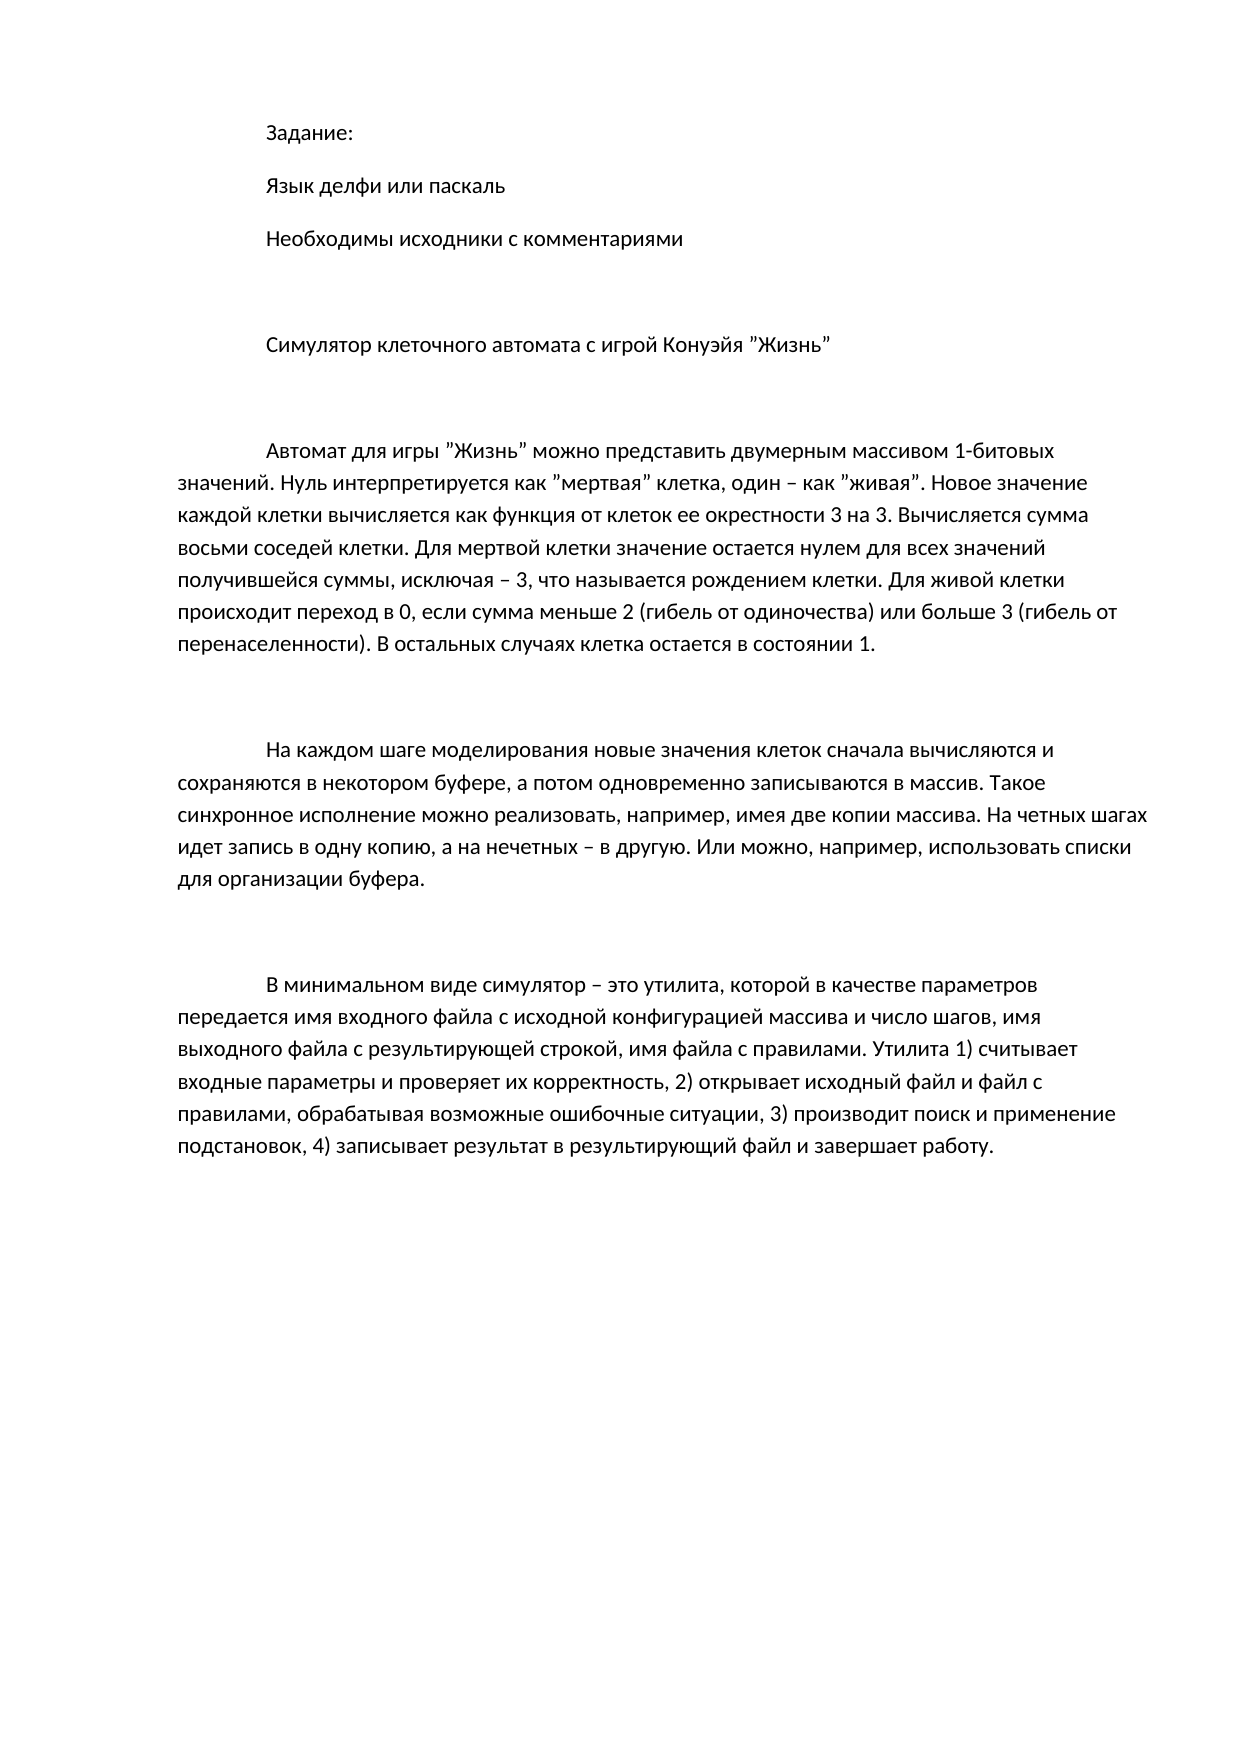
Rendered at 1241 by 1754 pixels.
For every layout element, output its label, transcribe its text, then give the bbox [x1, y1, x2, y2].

text На каждом шаге моделирования новые значения клеток сначала вычисляются и сохраняются в некотором буфере, а потом одновременно записываются в массив. Такое синхронное исполнение можно реализовать, например, имея две копии массива. На четных шагах идет запись в одну копию, а на нечетных – в другую. Или можно, например, использовать списки для организации буфера. [177, 735, 1152, 892]
text Задание: [177, 118, 1152, 146]
text Необходимы исходники с комментариями [177, 224, 1152, 252]
text Язык делфи или паскаль [177, 171, 1152, 199]
text Симулятор клеточного автомата с игрой Конуэйя ”Жизнь” [177, 330, 1152, 358]
text Автомат для игры ”Жизнь” можно представить двумерным массивом 1-битовых значений. Нуль интерпретируется как ”мертвая” клетка, один – как ”живая”. Новое значение каждой клетки вычисляется как функция от клеток ее окрестности 3 на 3. Вычисляется сумма восьми соседей клетки. Для мертвой клетки значение остается нулем для всех значений получившейся суммы, исключая – 3, что называется рождением клетки. Для живой клетки происходит переход в 0, если сумма меньше 2 (гибель от одиночества) или больше 3 (гибель от перенаселенности). В остальных случаях клетка остается в состоянии 1. [177, 436, 1152, 657]
text В минимальном виде симулятор – это утилита, которой в качестве параметров передается имя входного файла c исходной конфигурацией массива и число шагов, имя выходного файла с результирующей строкой, имя файла с правилами. Утилита 1) считывает входные параметры и проверяет их корректность, 2) открывает исходный файл и файл с правилами, обрабатывая возможные ошибочные ситуации, 3) производит поиск и применение подстановок, 4) записывает результат в результирующий файл и завершает работу. [177, 970, 1152, 1159]
